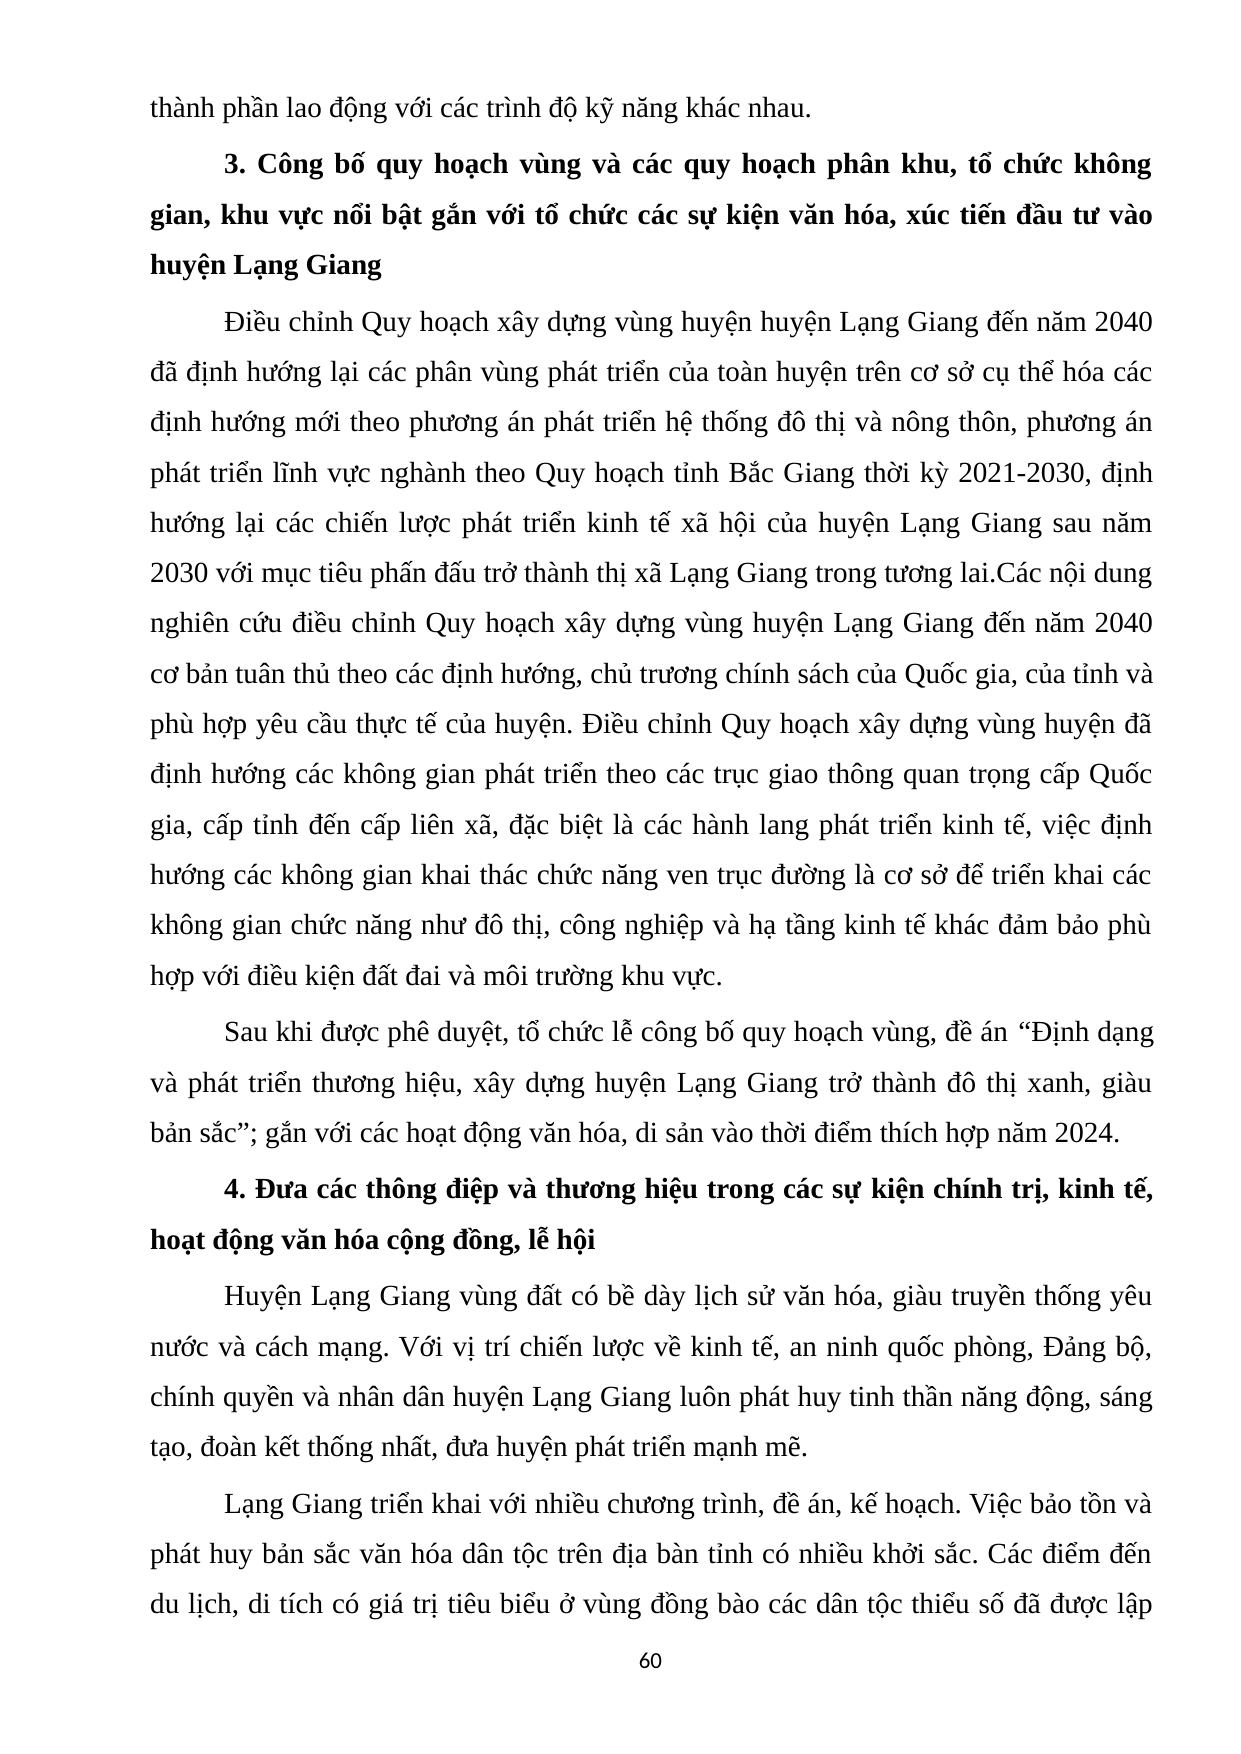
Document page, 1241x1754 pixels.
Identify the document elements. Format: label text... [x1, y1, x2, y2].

text 4. Đưa các thông điệp và thương hiệu trong các sự kiện chính trị, kinh tế, hoạt động văn hóa cộng đồng, lễ hội [150, 1172, 1154, 1255]
text Huyện Lạng Giang vùng đất có bề dày lịch sử văn hóa, giàu truyền thống yêu nước và cách mạng. Với vị trí chiến lược về kinh tế, an ninh quốc phòng, Đảng bộ, chính quyền và nhân dân huyện Lạng Giang luôn phát huy tinh thần năng động, sáng tạo, đoàn kết thống nhất, đưa huyện phát triển mạnh mẽ. [150, 1278, 1154, 1463]
text 3. Công bố quy hoạch vùng và các quy hoạch phân khu, tổ chức không gian, khu vực nổi bật gắn với tổ chức các sự kiện văn hóa, xúc tiến đầu tư vào huyện Lạng Giang [150, 147, 1154, 281]
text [150, 1486, 1154, 1620]
text Sau khi được phê duyệt, tổ chức lễ công bố quy hoạch vùng, đề án “Định dạng và phát triển thương hiệu, xây dựng huyện Lạng Giang trở thành đô thị xanh, giàu bản sắc”; gắn với các hoạt động văn hóa, di sản vào thời điểm thích hợp năm 2024. [150, 1014, 1154, 1148]
text Điều chỉnh Quy hoạch xây dựng vùng huyện huyện Lạng Giang đến năm 2040 đã định hướng lại các phân vùng phát triển của toàn huyện trên cơ sở cụ thể hóa các định hướng mới theo phương án phát triển hệ thống đô thị và nông thôn, phương án phát triển lĩnh vực nghành theo Quy hoạch tỉnh Bắc Giang thời kỳ 2021-2030, định hướng lại các chiến lược phát triển kinh tế xã hội của huyện Lạng Giang sau năm 2030 với mục tiêu phấn đấu trở thành thị xã Lạng Giang trong tương lai.Các nội dung nghiên cứu điều chỉnh Quy hoạch xây dựng vùng huyện Lạng Giang đến năm 2040 cơ bản tuân thủ theo các định hướng, chủ trương chính sách của Quốc gia, của tỉnh và phù hợp yêu cầu thực tế của huyện. Điều chỉnh Quy hoạch xây dựng vùng huyện đã định hướng các không gian phát triển theo các trục giao thông quan trọng cấp Quốc gia, cấp tỉnh đến cấp liên xã, đặc biệt là các hành lang phát triển kinh tế, việc định hướng các không gian khai thác chức năng ven trục đường là cơ sở để triển khai các không gian chức năng như đô thị, công nghiệp và hạ tầng kinh tế khác đảm bảo phù hợp với điều kiện đất đai và môi trường khu vực. [150, 304, 1154, 991]
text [150, 90, 1154, 123]
